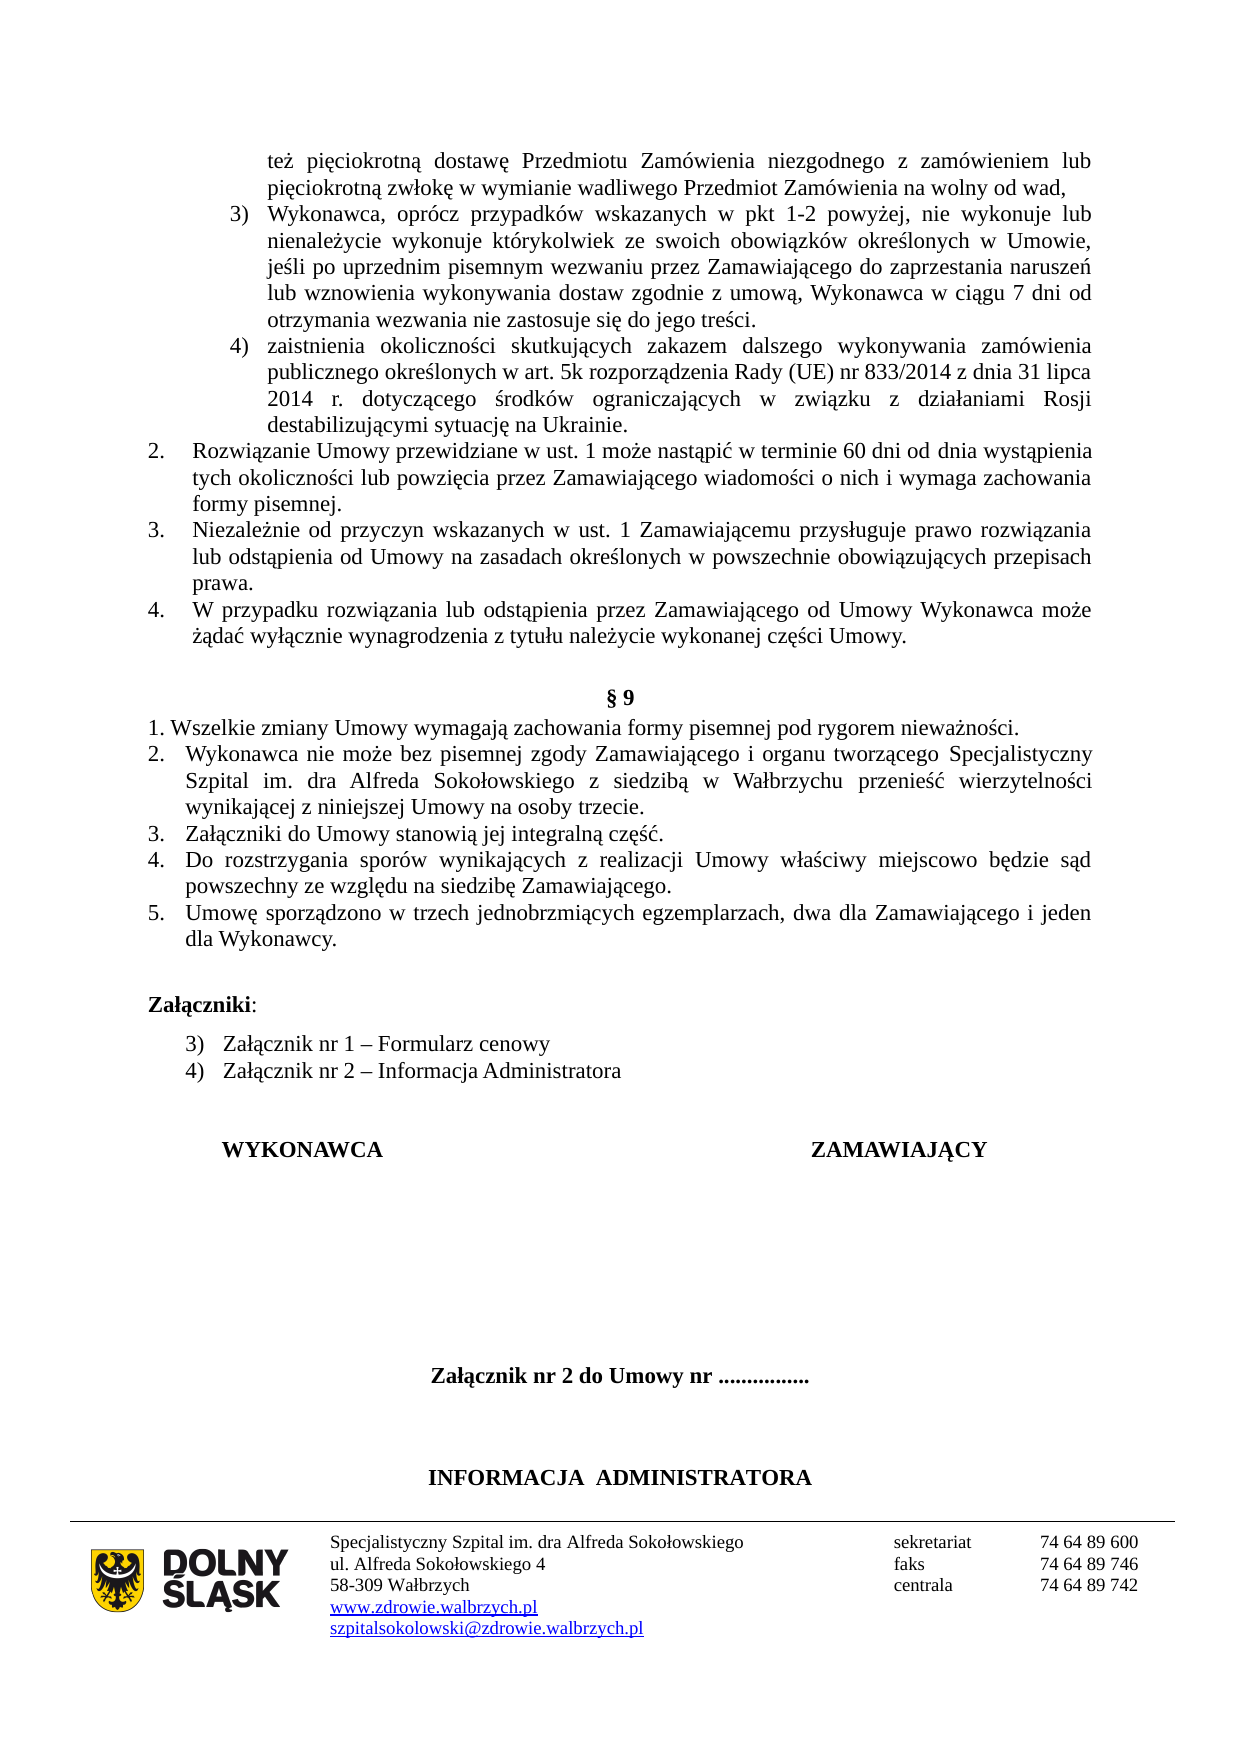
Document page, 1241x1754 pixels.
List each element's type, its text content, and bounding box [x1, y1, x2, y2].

list W przypadku rozwiązania lub odstąpienia przez Zamawiającego od Umowy Wykonawca może żądać wyłącznie wynagrodzenia z tytułu należycie wykonanej części Umowy. [148, 596, 1093, 648]
text 1. Wszelkie zmiany Umowy wymagają zachowania formy pisemnej pod rygorem nieważności. [148, 714, 1093, 741]
list Niezależnie od przyczyn wskazanych w ust. 1 Zamawiającemu przysługuje prawo rozwiązania lub odstąpienia od Umowy na zasadach określonych w powszechnie obowiązujących przepisach prawa. [148, 517, 1093, 596]
list Do rozstrzygania sporów wynikających z realizacji Umowy właściwy miejscowo będzie sąd powszechny ze względu na siedzibę Zamawiającego. [148, 846, 1093, 899]
list Umowę sporządzono w trzech jednobrzmiących egzemplarzach, dwa dla Zamawiającego i jeden dla Wykonawcy. [148, 899, 1093, 951]
text INFORMACJA ADMINISTRATORA [148, 1464, 1093, 1491]
list Wykonawca, oprócz przypadków wskazanych w pkt 1-2 powyżej, nie wykonuje lub nienależycie wykonuje którykolwiek ze swoich obowiązków określonych w Umowie, jeśli po uprzednim pisemnym wezwaniu przez Zamawiającego do zaprzestania naruszeń lub wznowienia wykonywania dostaw zgodnie z umową, Wykonawca w ciągu 7 dni od otrzymania wezwania nie zastosuje się do jego treści. [229, 200, 1093, 332]
list Rozwiązanie Umowy przewidziane w ust. 1 może nastąpić w terminie 60 dni od dnia wystąpienia tych okoliczności lub powzięcia przez Zamawiającego wiadomości o nich i wymaga zachowania formy pisemnej. [148, 437, 1093, 517]
list zaistnienia okoliczności skutkujących zakazem dalszego wykonywania zamówienia publicznego określonych w art. 5k rozporządzenia Rady (UE) nr 833/2014 z dnia 31 lipca 2014 r. dotyczącego środków ograniczających w związku z działaniami Rosji destabilizującymi sytuację na Ukrainie. [229, 332, 1093, 437]
picture [71, 1531, 307, 1628]
text Załączniki: [148, 991, 1093, 1017]
text § 9 [148, 684, 1093, 710]
list Wykonawca nie może bez pisemnej zgody Zamawiającego i organu tworzącego Specjalistyczny Szpital im. dra Alfreda Sokołowskiego z siedzibą w Wałbrzychu przenieść wierzytelności wynikającej z niniejszej Umowy na osoby trzecie. [148, 741, 1093, 819]
list Załącznik nr 1 – Formularz cenowy [185, 1030, 1093, 1057]
list Załącznik nr 2 – Informacja Administratora [185, 1057, 1093, 1083]
text Załącznik nr 2 do Umowy nr ................ [148, 1362, 1093, 1388]
list Załączniki do Umowy stanowią jej integralną część. [148, 819, 1093, 846]
list WYKONAWCA ZAMAWIAJĄCY [221, 1136, 1093, 1162]
